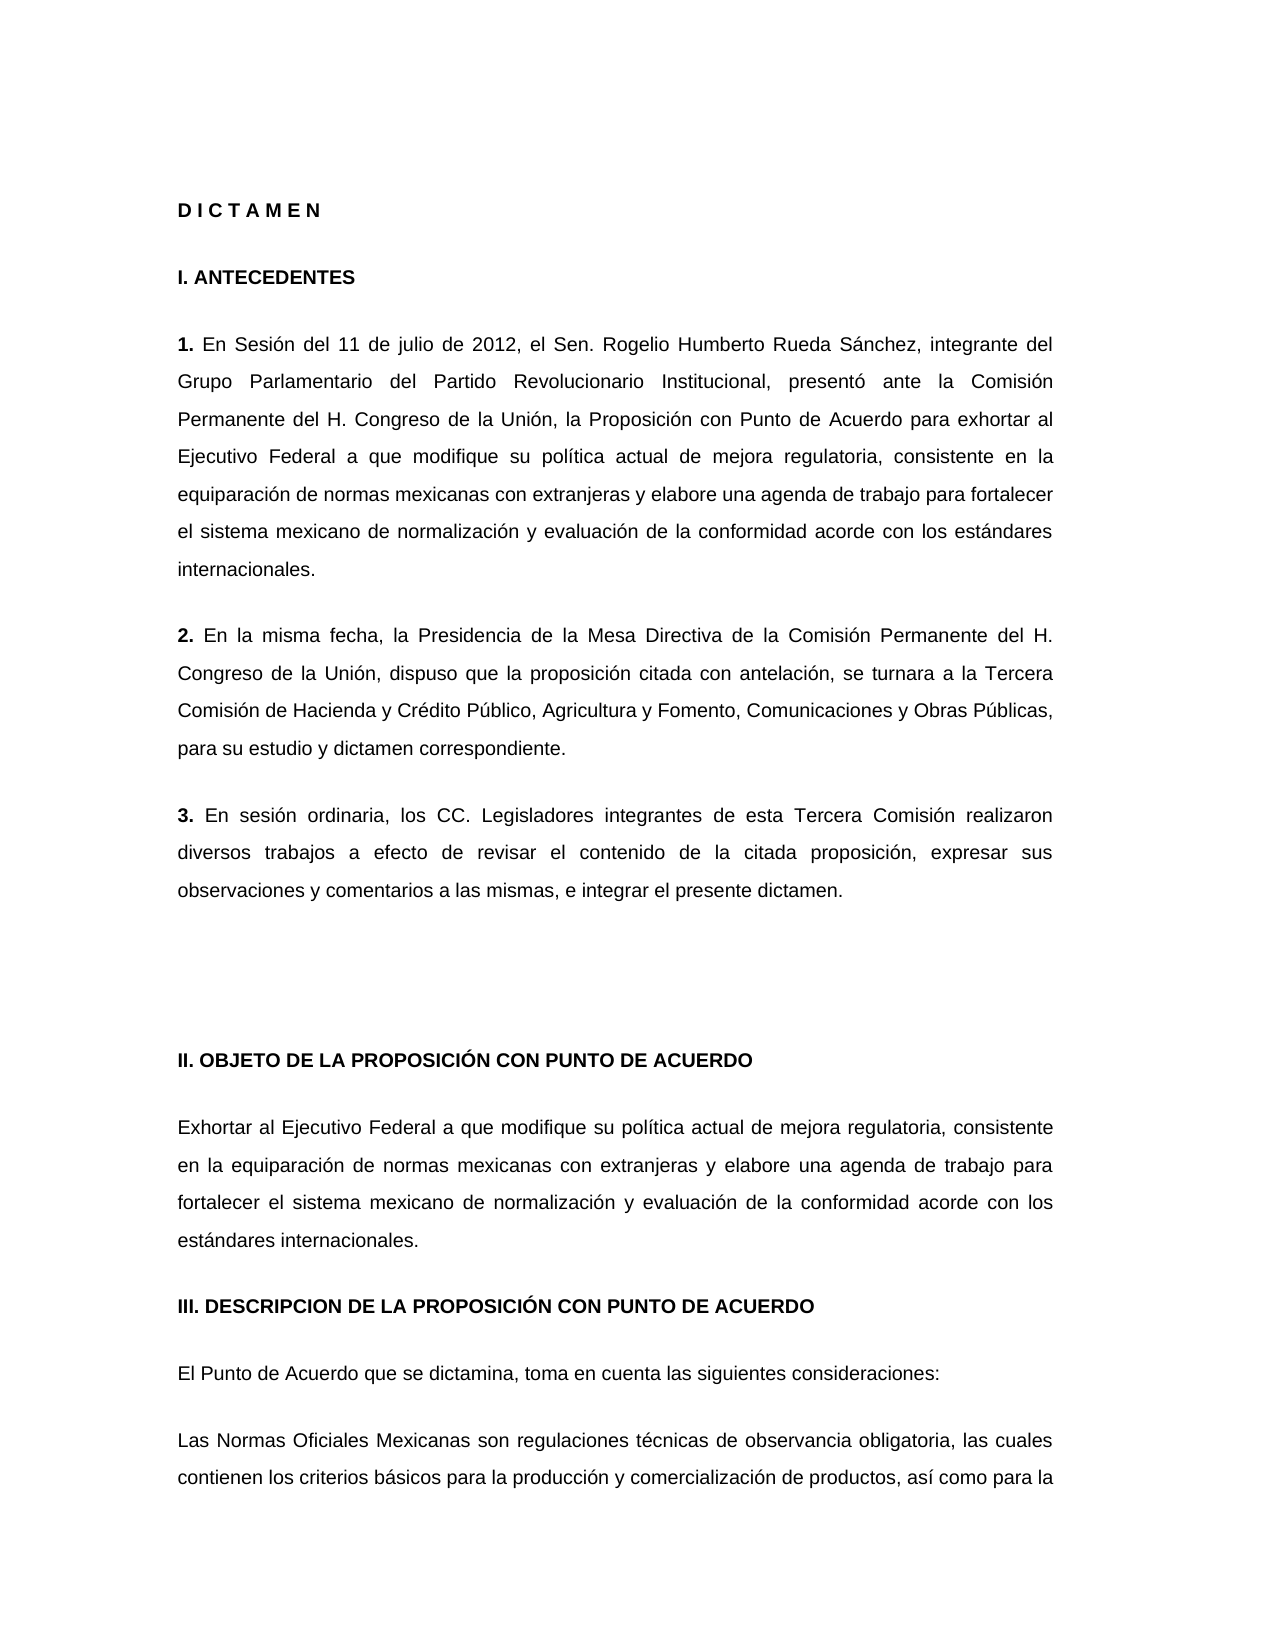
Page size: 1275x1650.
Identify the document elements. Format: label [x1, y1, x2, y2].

table_cell [169, 148, 1062, 1497]
